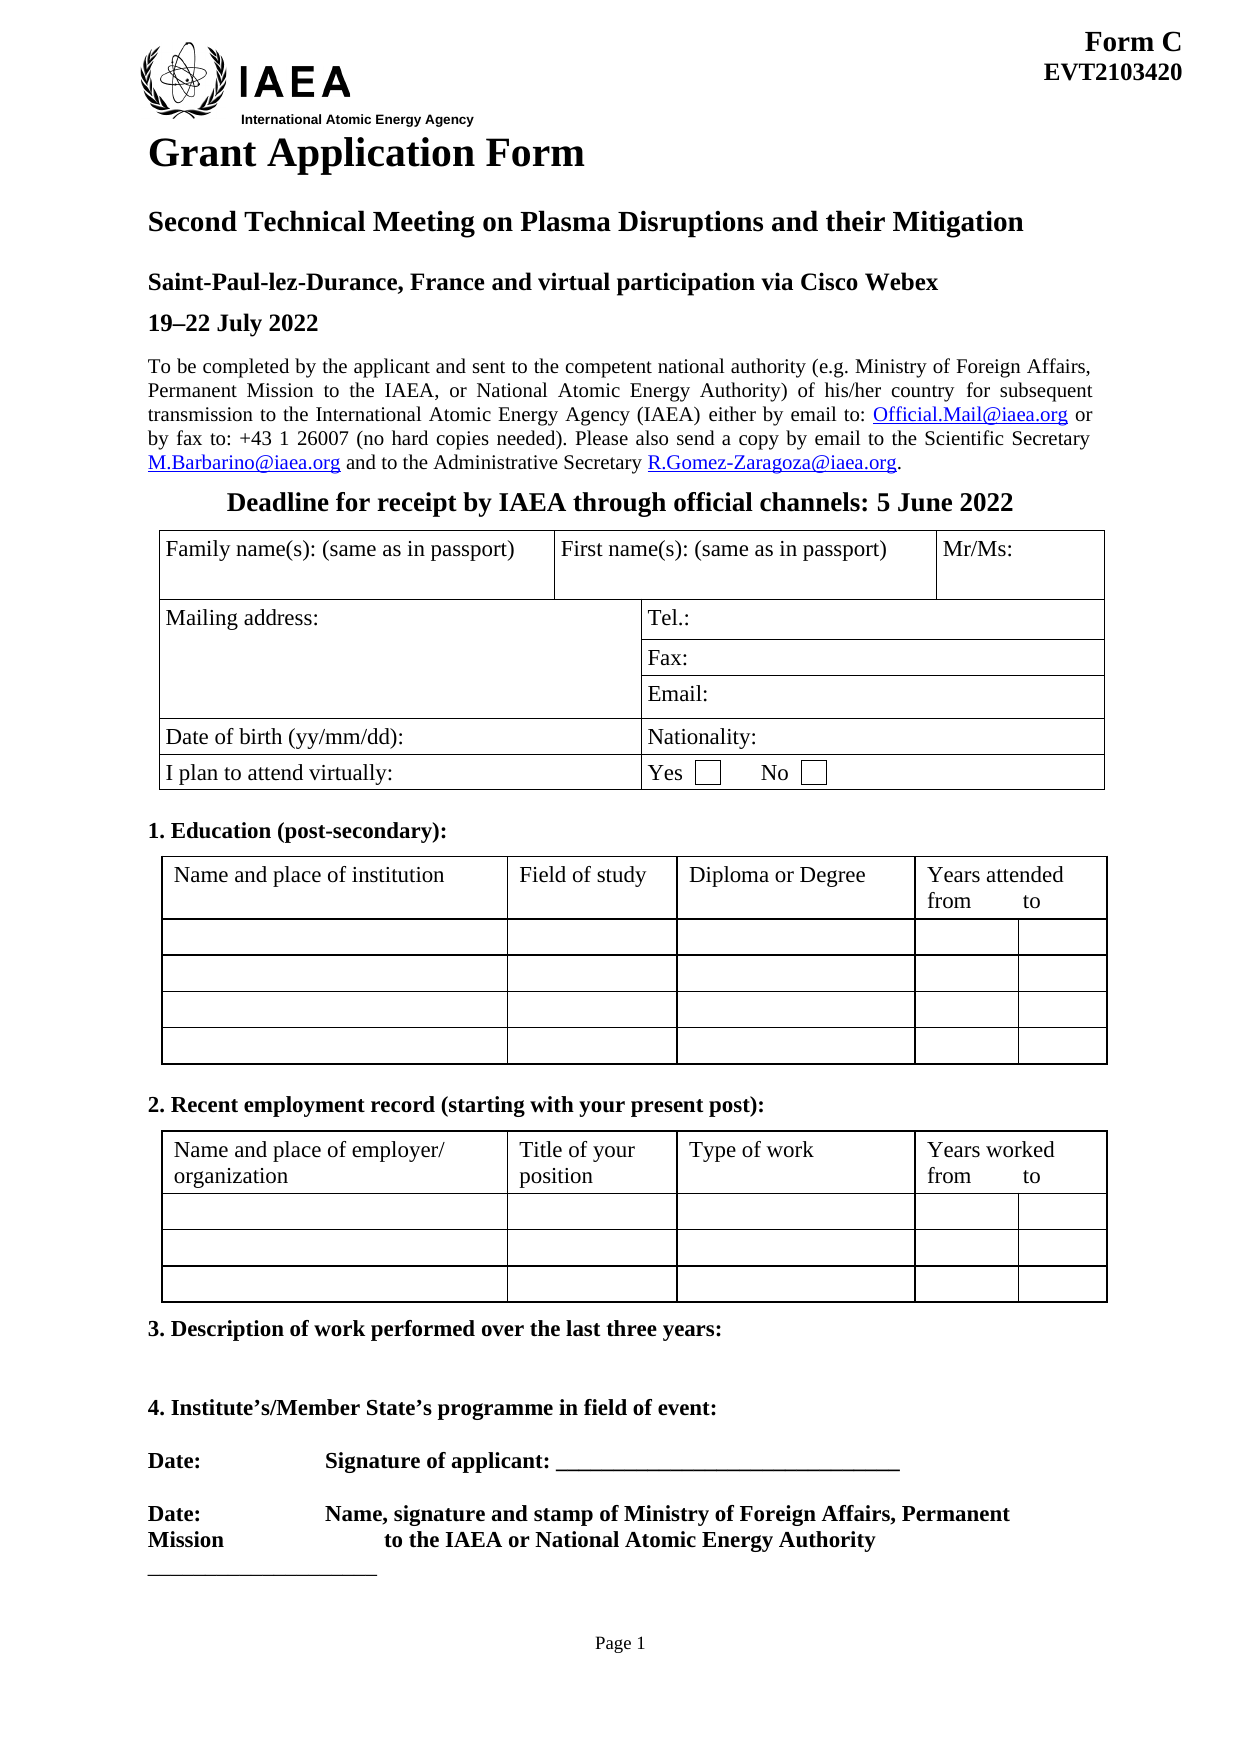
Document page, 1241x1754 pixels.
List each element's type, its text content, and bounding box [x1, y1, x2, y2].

table_cell [678, 1267, 914, 1301]
table_cell [1019, 920, 1106, 954]
table_cell Tel.: [642, 600, 1104, 639]
table_cell [163, 1267, 507, 1301]
table_cell [678, 956, 914, 991]
table_cell [163, 1194, 507, 1229]
text Deadline for receipt by IAEA through official channels: 5 June 2022 [148, 486, 1092, 517]
table_cell I plan to attend virtually: [160, 755, 641, 789]
text 1. Education (post-secondary): [148, 817, 1092, 843]
table_header Diploma or Degree [678, 857, 914, 918]
table_cell [678, 920, 914, 954]
table_header Family name(s): (same as in passport) [160, 531, 554, 598]
table_cell Nationality: [642, 719, 1104, 753]
table_cell [508, 920, 676, 954]
table_cell [678, 1028, 914, 1063]
text Date: Name, signature and stamp of Ministry of Foreign Affairs, Permanent Mission to the IAEA or National Atomic Energy Authority ____________________ [148, 1500, 1092, 1579]
text 3. Description of work performed over the last three years: [148, 1315, 1092, 1342]
table_cell [678, 1194, 914, 1229]
table_header Type of work [678, 1132, 914, 1192]
text 2. Recent employment record (starting with your present post): [148, 1091, 1092, 1117]
table_header Grant Application Form Second Technical Meeting on Plasma Disruptions and their Mitigation Saint-Paul-lez-Durance, France and virtual participation via Cisco Webex 19–22 July 2022 [148, 128, 1086, 353]
table_header Years attended from to [916, 857, 1106, 918]
picture [140, 42, 227, 119]
table_cell [508, 956, 676, 991]
table_cell [163, 1028, 507, 1063]
table_cell [916, 1267, 1018, 1301]
table_cell [916, 920, 1018, 954]
table_cell [508, 1028, 676, 1063]
table_header Title of your position [508, 1132, 676, 1192]
table_cell [163, 992, 507, 1027]
table_header Mr/Ms: [937, 531, 1104, 598]
table_cell [916, 1194, 1018, 1229]
table_cell [1019, 1267, 1106, 1301]
table_cell [678, 992, 914, 1027]
table_cell [163, 956, 507, 991]
table_cell [1019, 956, 1106, 991]
table_cell [508, 1230, 676, 1265]
text To be completed by the applicant and sent to the competent national authority (e.g. Ministry of Foreign Affairs, Permanent Mission to the IAEA, or National Atomic Energy Authority) of his/her country for subsequent transmission to the International Atomic Energy Agency (IAEA) either by email to: Official.Mail@iaea.org or by fax to: +43 1 26007 (no hard copies needed). Please also send a copy by email to the Scientific Secretary M.Barbarino@iaea.org and to the Administrative Secretary R.Gomez-Zaragoza@iaea.org. [148, 353, 1092, 474]
table_cell [1019, 1194, 1106, 1229]
table_cell [1019, 1230, 1106, 1265]
table_cell [163, 1230, 507, 1265]
table_cell [508, 1194, 676, 1229]
table_header Name and place of employer/ organization [163, 1132, 507, 1192]
table_header Field of study [508, 857, 676, 918]
table_cell Mailing address: [160, 600, 641, 718]
text 4. Institute’s/Member State’s programme in field of event: [148, 1394, 1092, 1421]
table_cell [163, 920, 507, 954]
table_header Name and place of institution [163, 857, 507, 918]
table_cell Yes No [642, 755, 1104, 789]
table_cell [678, 1230, 914, 1265]
table_cell [1019, 992, 1106, 1027]
table_cell [916, 1028, 1018, 1063]
table_header First name(s): (same as in passport) [555, 531, 936, 598]
table_cell Fax: [642, 640, 1104, 675]
table_cell [916, 1230, 1018, 1265]
picture [240, 66, 351, 97]
table_cell [916, 992, 1018, 1027]
table_cell [1019, 1028, 1106, 1063]
text Date: Signature of applicant: ______________________________ [148, 1447, 1092, 1473]
table_cell [508, 992, 676, 1027]
table_cell Date of birth (yy/mm/dd): [160, 719, 641, 753]
table_header Years worked from to [916, 1132, 1106, 1192]
table_cell [508, 1267, 676, 1301]
table_cell Email: [642, 676, 1104, 718]
table_cell [916, 956, 1018, 991]
